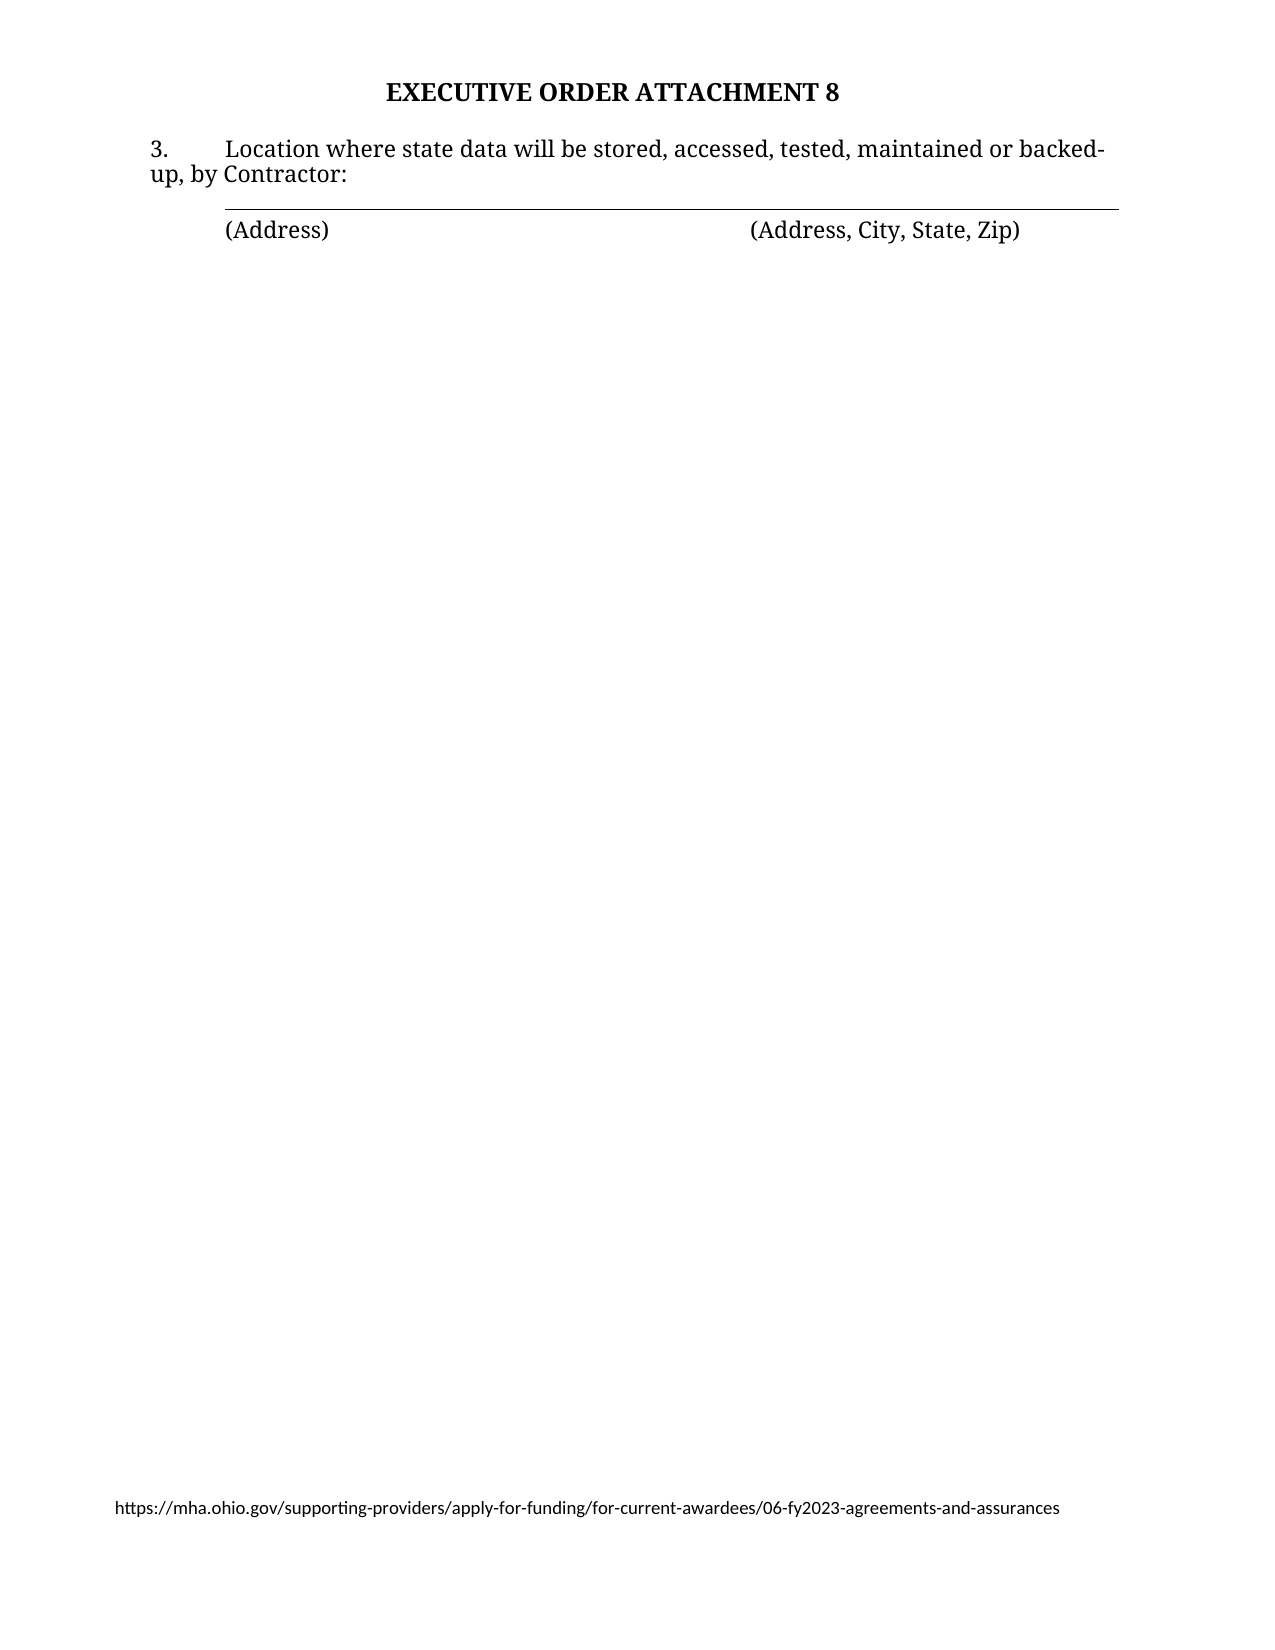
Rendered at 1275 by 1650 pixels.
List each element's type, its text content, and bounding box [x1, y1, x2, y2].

text (Address) (Address, City, State, Zip) [225, 214, 1112, 245]
text 3. Location where state data will be stored, accessed, tested, maintained or backed-up, by Contractor: [150, 137, 1112, 187]
